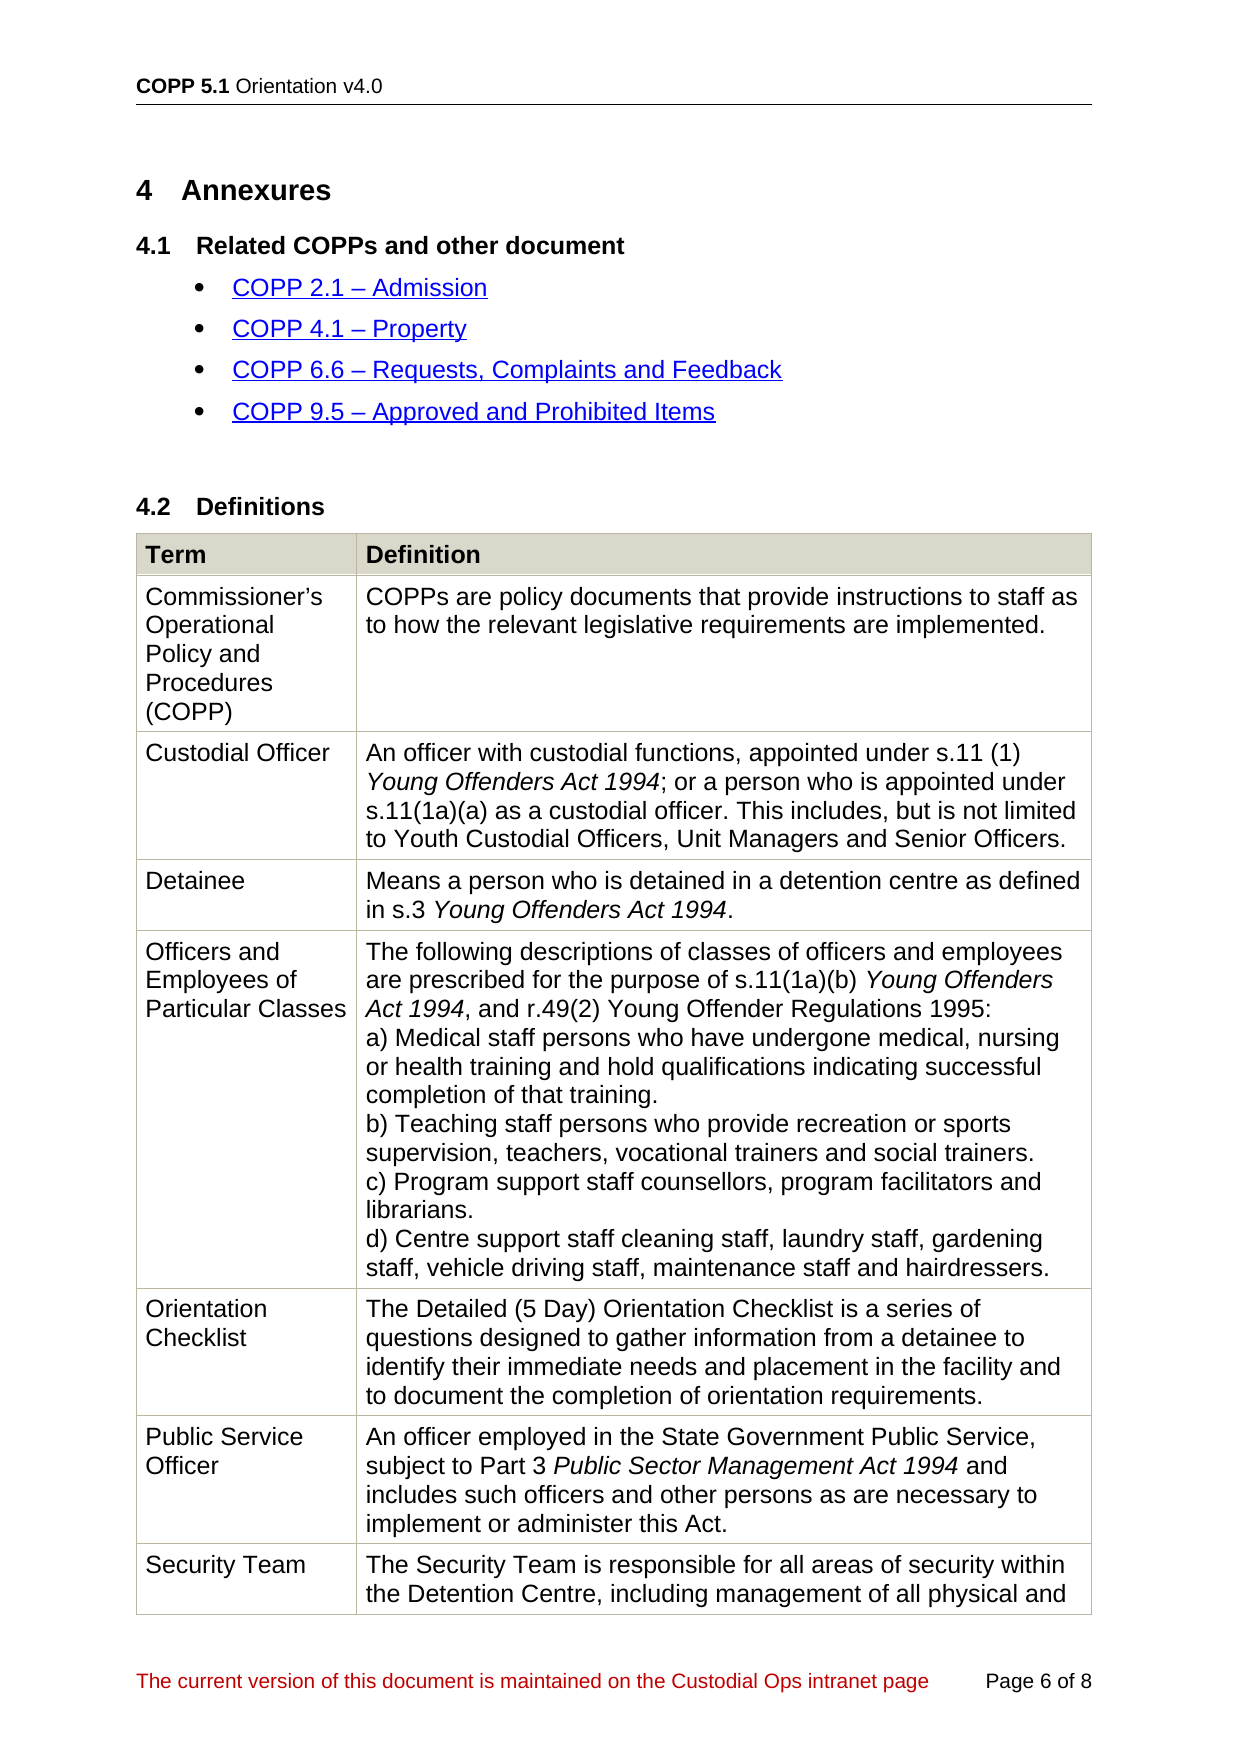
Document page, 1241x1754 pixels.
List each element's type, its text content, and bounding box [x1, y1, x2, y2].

table_cell The following descriptions of classes of officers and employees are prescribed for the purpose of s.11(1a)(b) Young Offenders Act 1994, and r.49(2) Young Offender Regulations 1995: a) Medical staff persons who have undergone medical, nursing or health training and hold qualifications indicating successful completion of that training. b) Teaching staff persons who provide recreation or sports supervision, teachers, vocational trainers and social trainers. c) Program support staff counsellors, program facilitators and librarians. d) Centre support staff cleaning staff, laundry staff, gardening staff, vehicle driving staff, maintenance staff and hairdressers. [357, 931, 1091, 1287]
table_cell Officers and Employees of Particular Classes [137, 931, 356, 1287]
list COPP 2.1 – Admission [195, 272, 1092, 301]
table_cell Security Team [137, 1544, 356, 1614]
table_cell Means a person who is detained in a detention centre as defined in s.3 Young Offenders Act 1994. [357, 860, 1091, 929]
subtitle Annexures [136, 173, 1092, 206]
table_cell Public Service Officer [137, 1416, 356, 1543]
table_cell Orientation Checklist [137, 1289, 356, 1415]
subtitle Definitions [136, 492, 1092, 520]
table_header Definition [357, 534, 1091, 574]
list COPP 4.1 – Property [195, 314, 1092, 343]
table_cell An officer employed in the State Government Public Service, subject to Part 3 Public Sector Management Act 1994 and includes such officers and other persons as are necessary to implement or administer this Act. [357, 1416, 1091, 1543]
table_cell The Detailed (5 Day) Orientation Checklist is a series of questions designed to gather information from a detainee to identify their immediate needs and placement in the facility and to document the completion of orientation requirements. [357, 1289, 1091, 1415]
list COPP 9.5 – Approved and Prohibited Items [195, 397, 1092, 425]
table_cell An officer with custodial functions, appointed under s.11 (1) Young Offenders Act 1994; or a person who is appointed under s.11(1a)(a) as a custodial officer. This includes, but is not limited to Youth Custodial Officers, Unit Managers and Senior Officers. [357, 732, 1091, 859]
table_cell Commissioner’s Operational Policy and Procedures (COPP) [137, 576, 356, 731]
table_cell COPPs are policy documents that provide instructions to staff as to how the relevant legislative requirements are implemented. [357, 576, 1091, 731]
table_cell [357, 1544, 1091, 1614]
table_header Term [137, 534, 356, 574]
table_cell Detainee [137, 860, 356, 929]
subtitle Related COPPs and other document [136, 231, 1092, 260]
list COPP 6.6 – Requests, Complaints and Feedback [195, 355, 1092, 384]
table_cell Custodial Officer [137, 732, 356, 859]
